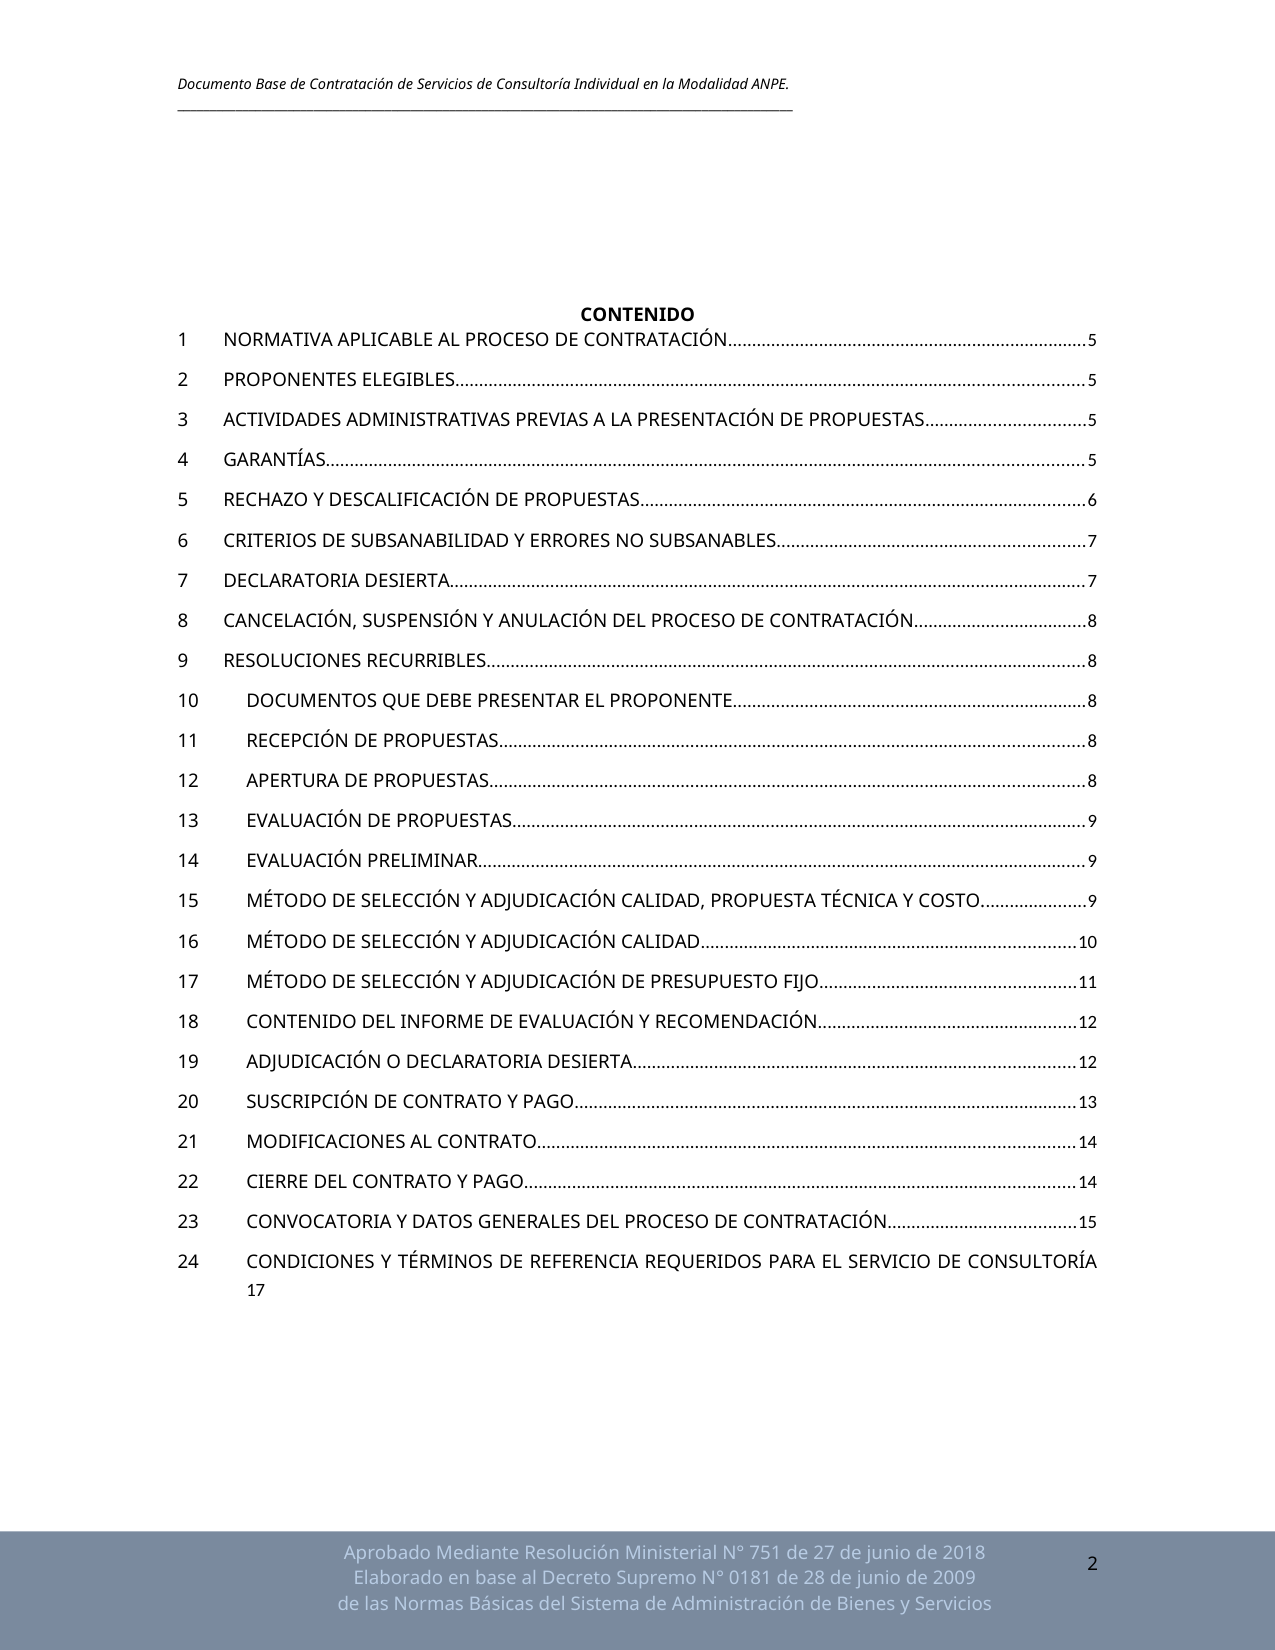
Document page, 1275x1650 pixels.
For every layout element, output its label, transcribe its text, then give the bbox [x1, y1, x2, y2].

text 14 EVALUACIÓN PRELIMINAR 9 [177, 848, 1098, 873]
text 24 CONDICIONES Y TÉRMINOS DE REFERENCIA REQUERIDOS PARA EL SERVICIO DE CONSULTORÍA 17 [177, 1249, 1098, 1301]
text 12 APERTURA DE PROPUESTAS 8 [177, 767, 1098, 793]
text 8 CANCELACIÓN, SUSPENSIÓN Y ANULACIÓN DEL PROCESO DE CONTRATACIÓN 8 [177, 607, 1098, 633]
text 7 DECLARATORIA DESIERTA 7 [177, 567, 1098, 592]
text 5 RECHAZO Y DESCALIFICACIÓN DE PROPUESTAS 6 [177, 487, 1098, 512]
text 18 CONTENIDO DEL INFORME DE EVALUACIÓN Y RECOMENDACIÓN 12 [177, 1008, 1098, 1034]
text 1 NORMATIVA APLICABLE AL PROCESO DE CONTRATACIÓN 5 [177, 326, 1098, 352]
text 6 CRITERIOS DE SUBSANABILIDAD Y ERRORES NO SUBSANABLES 7 [177, 527, 1098, 552]
text 11 RECEPCIÓN DE PROPUESTAS 8 [177, 727, 1098, 753]
text 9 RESOLUCIONES RECURRIBLES 8 [177, 647, 1098, 673]
text 16 MÉTODO DE SELECCIÓN Y ADJUDICACIÓN CALIDAD 10 [177, 928, 1098, 953]
text CONTENIDO [177, 301, 1098, 326]
text 4 GARANTÍAS 5 [177, 447, 1098, 472]
text 22 CIERRE DEL CONTRATO Y PAGO 14 [177, 1168, 1098, 1194]
text 15 MÉTODO DE SELECCIÓN Y ADJUDICACIÓN CALIDAD, PROPUESTA TÉCNICA Y COSTO. 9 [177, 888, 1098, 913]
text 10 DOCUMENTOS QUE DEBE PRESENTAR EL PROPONENTE 8 [177, 687, 1098, 713]
text 2 PROPONENTES ELEGIBLES 5 [177, 366, 1098, 392]
text 19 ADJUDICACIÓN O DECLARATORIA DESIERTA 12 [177, 1048, 1098, 1074]
text 13 EVALUACIÓN DE PROPUESTAS 9 [177, 808, 1098, 833]
text 21 MODIFICACIONES AL CONTRATO 14 [177, 1128, 1098, 1154]
text 3 ACTIVIDADES ADMINISTRATIVAS PREVIAS A LA PRESENTACIÓN DE PROPUESTAS 5 [177, 407, 1098, 432]
text 20 SUSCRIPCIÓN DE CONTRATO Y PAGO 13 [177, 1088, 1098, 1114]
text 23 CONVOCATORIA Y DATOS GENERALES DEL PROCESO DE CONTRATACIÓN 15 [177, 1209, 1098, 1234]
text 17 MÉTODO DE SELECCIÓN Y ADJUDICACIÓN DE PRESUPUESTO FIJO 11 [177, 968, 1098, 993]
